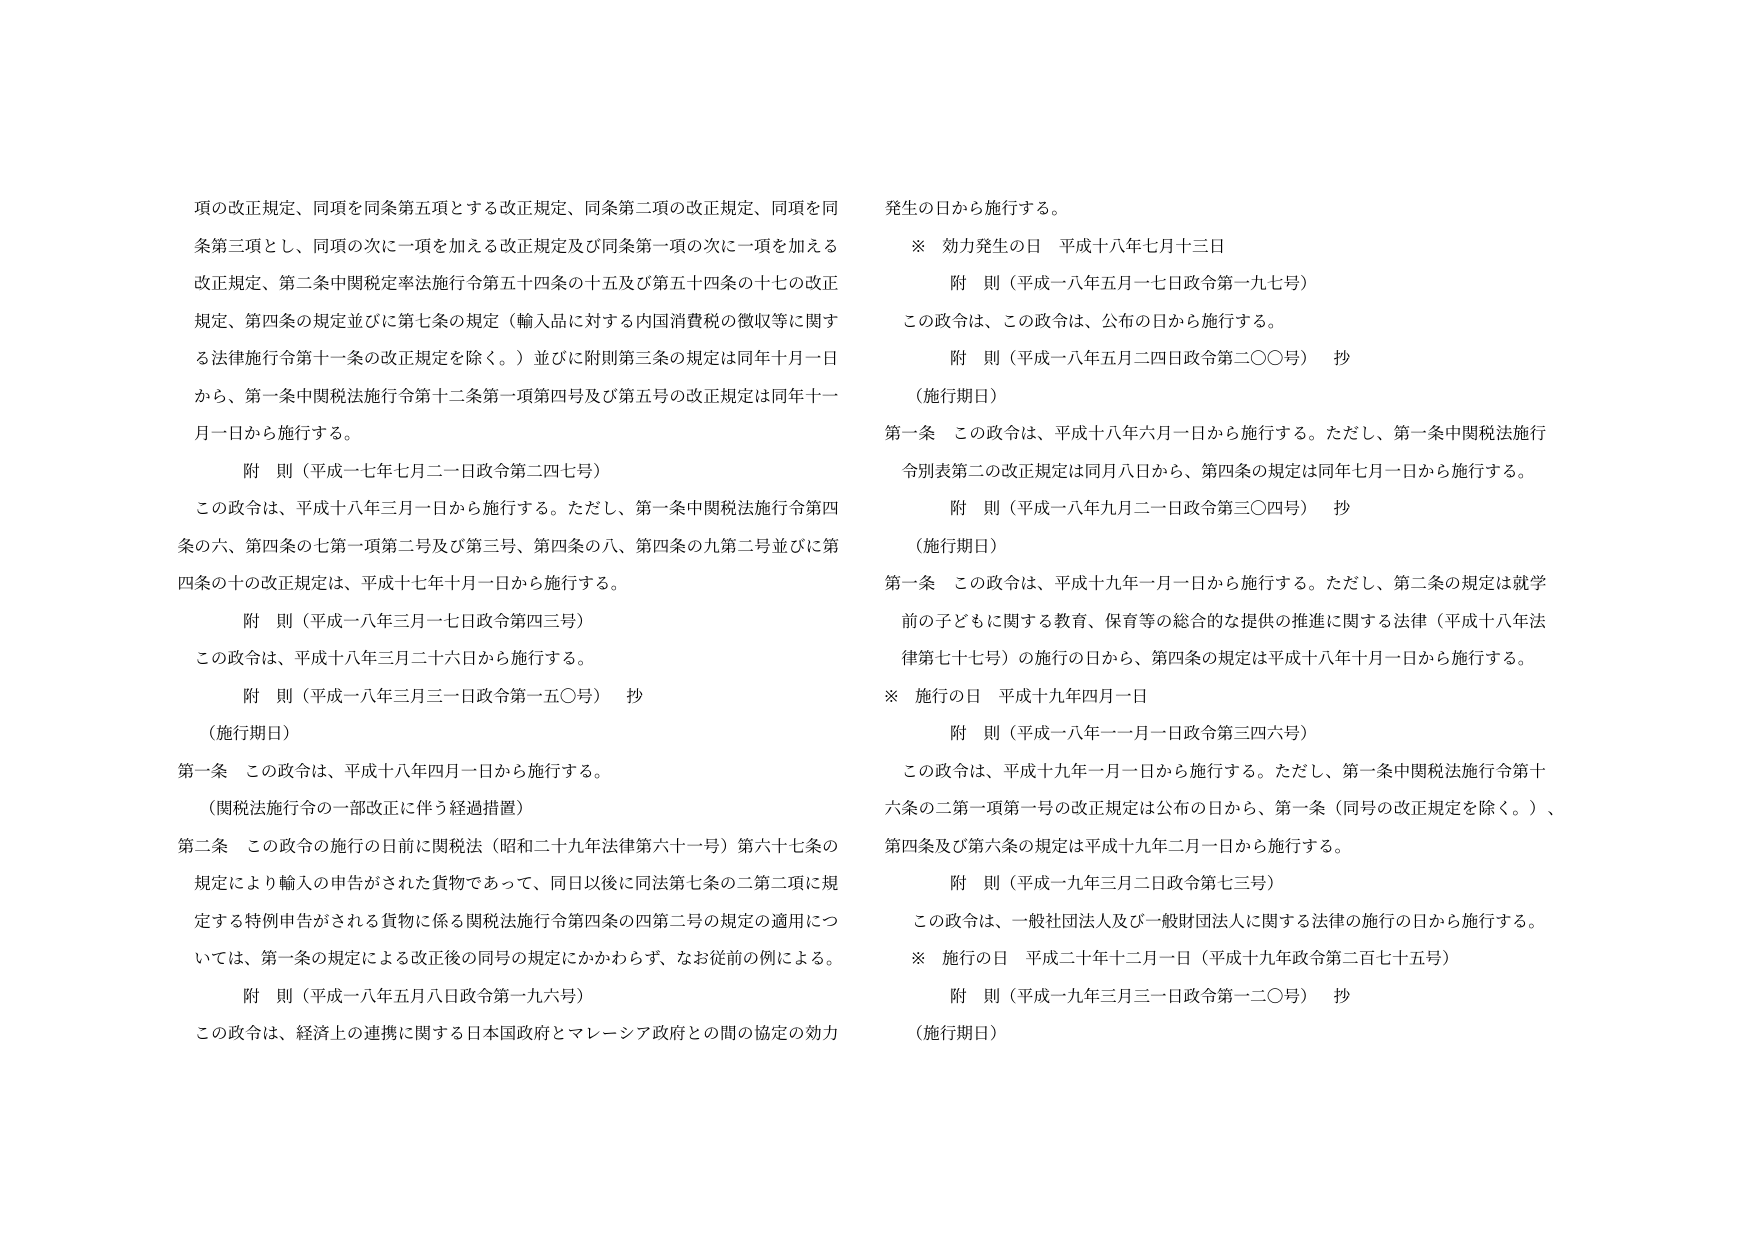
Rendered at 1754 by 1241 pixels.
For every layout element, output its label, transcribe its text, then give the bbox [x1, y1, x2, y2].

text 附 則（平成一八年五月二四日政令第二〇〇号） 抄 [950, 339, 1547, 376]
text ※ 施行の日 平成二十年十二月一日（平成十九年政令第二百七十五号） [895, 939, 1547, 976]
text 第二条 この政令の施行の日前に関税法（昭和二十九年法律第六十一号）第六十七条の規定により輸入の申告がされた貨物であって、同日以後に同法第七条の二第二項に規定する特例申告がされる貨物に係る関税法施行令第四条の四第二号の規定の適用については、第一条の規定による改正後の同号の規定にかかわらず、なお従前の例による。 [177, 826, 840, 976]
text 附 則（平成一九年三月三一日政令第一二〇号） 抄 [950, 976, 1547, 1014]
text （施行期日） [199, 714, 840, 751]
text （施行期日） [906, 1014, 1547, 1051]
text 附 則（平成一八年九月二一日政令第三〇四号） 抄 [950, 489, 1547, 526]
text 附 則（平成一八年五月八日政令第一九六号） [243, 976, 840, 1014]
text この政令は、平成十八年三月一日から施行する。ただし、第一条中関税法施行令第四条の六、第四条の七第一項第二号及び第三号、第四条の八、第四条の九第二号並びに第四条の十の改正規定は、平成十七年十月一日から施行する。 [177, 489, 840, 601]
text この政令は、一般社団法人及び一般財団法人に関する法律の施行の日から施行する。 [895, 901, 1547, 939]
text ※ 施行の日 平成十九年四月一日 [884, 676, 1547, 714]
text この政令は、経済上の連携に関する日本国政府とマレーシア政府との間の協定の効力発生の日から施行する。 [884, 189, 1547, 226]
text 附 則（平成一八年五月一七日政令第一九七号） [950, 264, 1547, 301]
text この政令は、平成十八年三月二十六日から施行する。 [177, 639, 840, 676]
text （施行期日） [906, 526, 1547, 564]
text この政令は、この政令は、公布の日から施行する。 [884, 301, 1547, 339]
text 第一条 この政令は、平成十八年六月一日から施行する。ただし、第一条中関税法施行令別表第二の改正規定は同月八日から、第四条の規定は同年七月一日から施行する。 [884, 414, 1547, 489]
text この政令は、経済上の連携に関する日本国政府とマレーシア政府との間の協定の効力発生の日から施行する。 [177, 1014, 840, 1051]
text 附 則（平成一八年一一月一日政令第三四六号） [950, 714, 1547, 751]
text （施行期日） [906, 376, 1547, 414]
text ※ 効力発生の日 平成十八年七月十三日 [895, 226, 1547, 264]
text 附 則（平成一七年七月二一日政令第二四七号） [243, 451, 840, 489]
text 第一条 この政令は、平成十九年一月一日から施行する。ただし、第二条の規定は就学前の子どもに関する教育、保育等の総合的な提供の推進に関する法律（平成十八年法律第七十七号）の施行の日から、第四条の規定は平成十八年十月一日から施行する。 [884, 564, 1547, 676]
text 附 則（平成一八年三月三一日政令第一五〇号） 抄 [243, 676, 840, 714]
text 第一条 この政令は、平成十八年四月一日から施行する。 [177, 751, 840, 789]
text 附 則（平成一九年三月二日政令第七三号） [950, 864, 1547, 901]
text この政令は、平成十九年一月一日から施行する。ただし、第一条中関税法施行令第十六条の二第一項第一号の改正規定は公布の日から、第一条（同号の改正規定を除く。）、第四条及び第六条の規定は平成十九年二月一日から施行する。 [884, 751, 1547, 864]
text （関税法施行令の一部改正に伴う経過措置） [199, 789, 840, 826]
text 附 則（平成一八年三月一七日政令第四三号） [243, 601, 840, 639]
